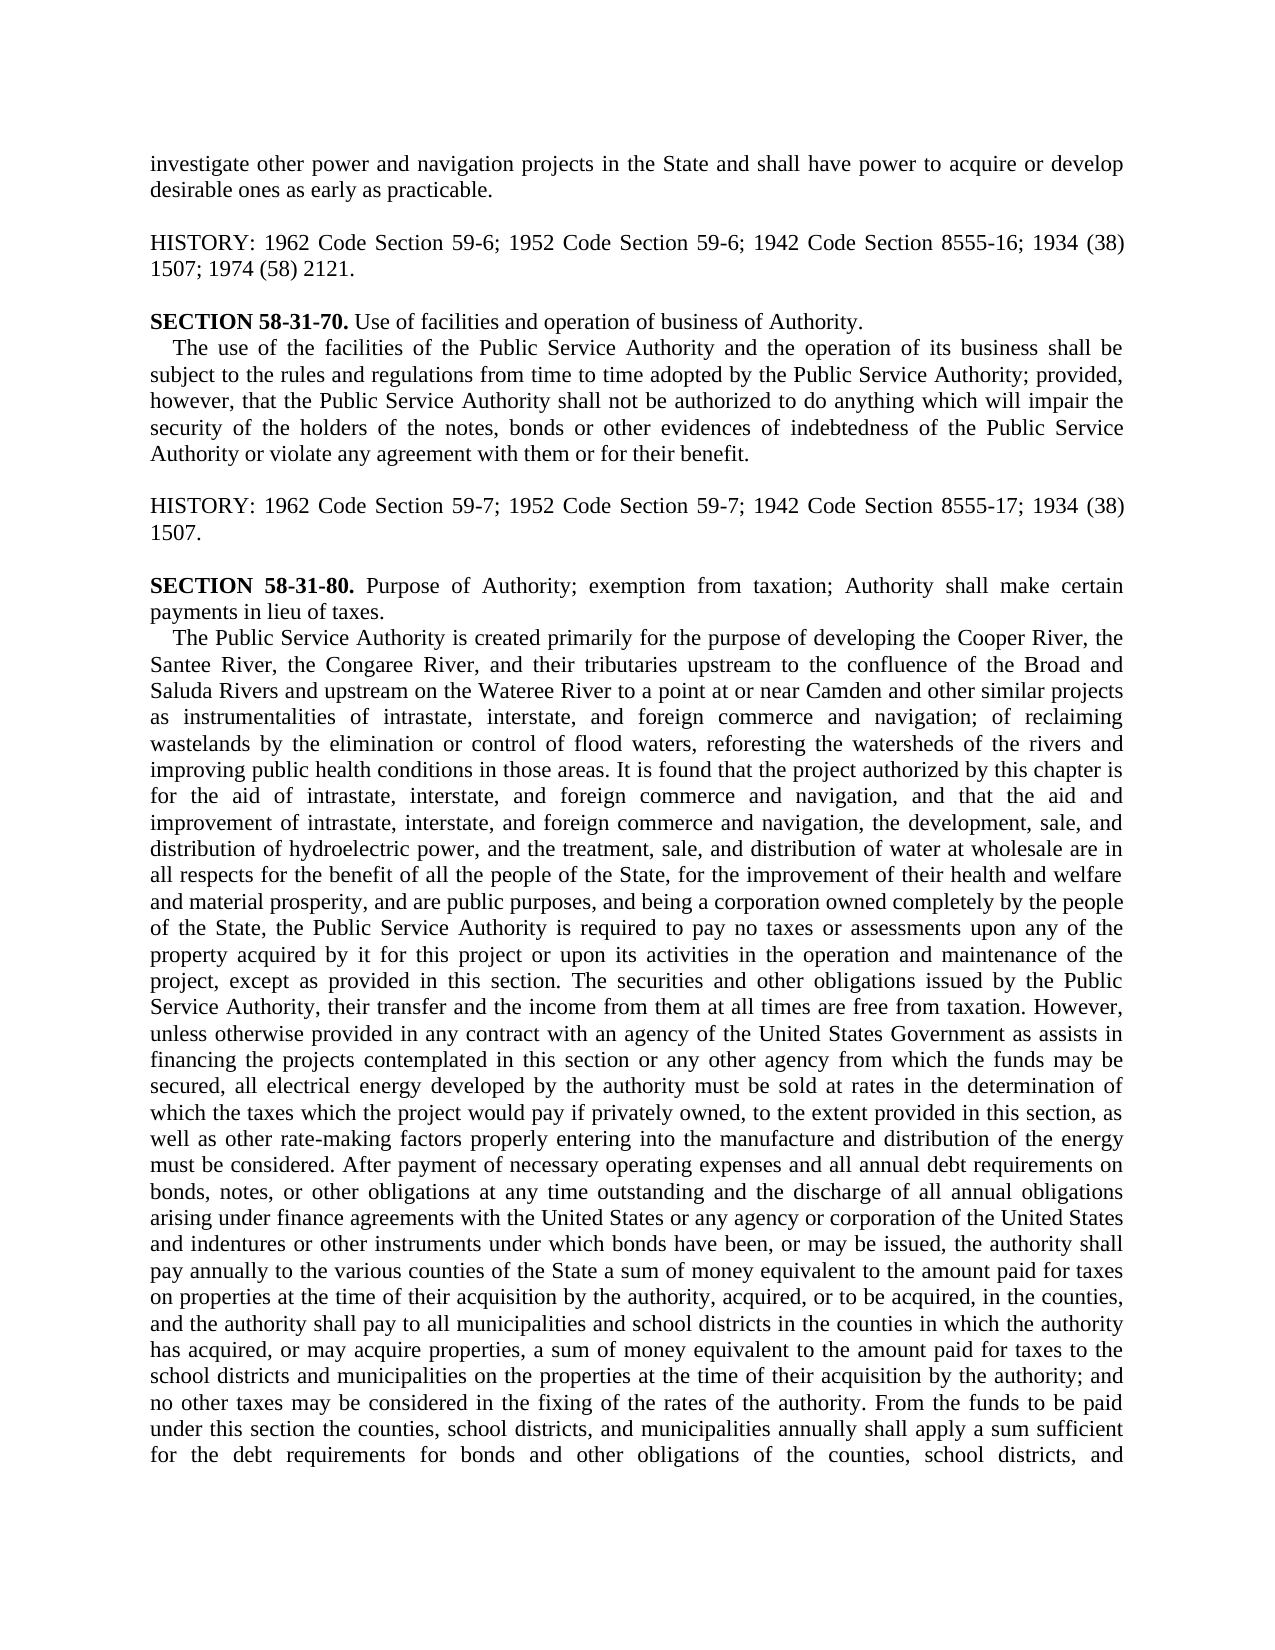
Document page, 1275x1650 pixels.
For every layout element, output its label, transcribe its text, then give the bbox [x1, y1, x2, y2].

text HISTORY: 1962 Code Section 59-7; 1952 Code Section 59-7; 1942 Code Section 8555-17; 1934 (38) 1507. [150, 493, 1125, 545]
text The use of the facilities of the Public Service Authority and the operation of its business shall be subject to the rules and regulations from time to time adopted by the Public Service Authority; provided, however, that the Public Service Authority shall not be authorized to do anything which will impair the security of the holders of the notes, bonds or other evidences of indebtedness of the Public Service Authority or violate any agreement with them or for their benefit. [150, 334, 1125, 466]
text SECTION 58-31-80. Purpose of Authority; exemption from taxation; Authority shall make certain payments in lieu of taxes. [150, 572, 1125, 624]
text SECTION 58-31-70. Use of facilities and operation of business of Authority. [150, 308, 1125, 334]
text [150, 150, 1125, 203]
text HISTORY: 1962 Code Section 59-6; 1952 Code Section 59-6; 1942 Code Section 8555-16; 1934 (38) 1507; 1974 (58) 2121. [150, 229, 1125, 282]
